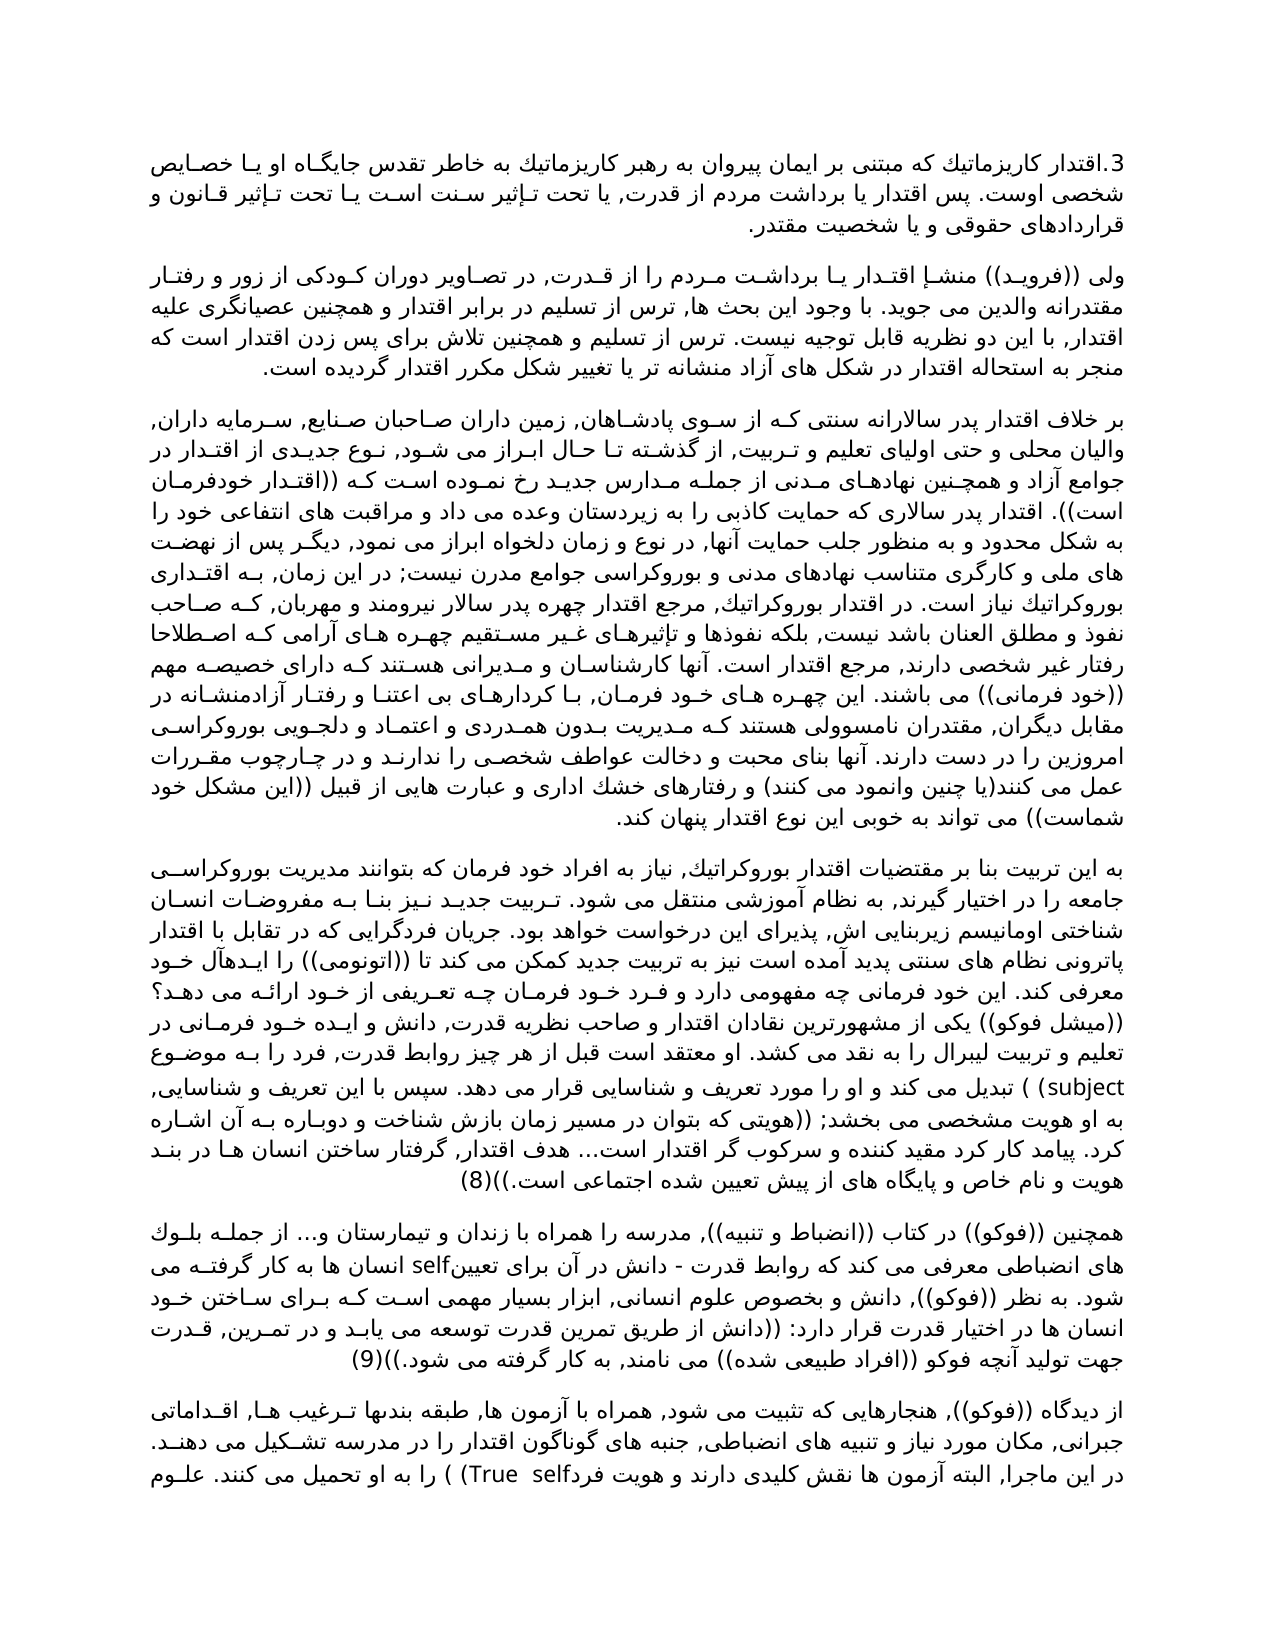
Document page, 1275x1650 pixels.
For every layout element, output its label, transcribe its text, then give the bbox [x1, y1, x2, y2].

text ولى ((فرويد)) منشإ اقتدار يا برداشت مردم را از قدرت, در تصاوير دوران كودكى از زور و رفتار مقتدرانه والدين مى جويد. با وجود اين بحث ها, ترس از تسليم در برابر اقتدار و همچنين عصيانگرى عليه اقتدار, با اين دو نظريه قابل توجيه نيست. ترس از تسليم و همچنين تلاش براى پس زدن اقتدار است كه منجر به استحاله اقتدار در شكل هاى آزاد منشانه تر يا تغيير شكل مكرر اقتدار گرديده است. [150, 263, 1125, 381]
text بر خلاف اقتدار پدر سالارانه سنتى كه از سوى پادشاهان, زمين داران صاحبان صنايع, سرمايه داران, واليان محلى و حتى اولياى تعليم و تربيت, از گذشته تا حال ابراز مى شود, نوع جديدى از اقتدار در جوامع آزاد و همچنين نهادهاى مدنى از جمله مدارس جديد رخ نموده است كه ((اقتدار خودفرمان است)). اقتدار پدر سالارى كه حمايت كاذبى را به زيردستان وعده مى داد و مراقبت هاى انتفاعى خود را به شكل محدود و به منظور جلب حمايت آنها, در نوع و زمان دلخواه ابراز مى نمود, ديگر پس از نهضت هاى ملى و كارگرى متناسب نهادهاى مدنى و بوروكراسى جوامع مدرن نيست; در اين زمان, به اقتدارى بوروكراتيك نياز است. در اقتدار بوروكراتيك, مرجع اقتدار چهره پدر سالار نيرومند و مهربان, كه صاحب نفوذ و مطلق العنان باشد نيست, بلكه نفوذها و تإثيرهاى غير مستقيم چهره هاى آرامى كه اصطلاحا رفتار غير شخصى دارند, مرجع اقتدار است. آنها كارشناسان و مديرانى هستند كه داراى خصيصه مهم ((خود فرمانى)) مى باشند. اين چهره هاى خود فرمان, با كردارهاى بى اعتنا و رفتار آزادمنشانه در مقابل ديگران, مقتدران نامسوولى هستند كه مديريت بدون همدردى و اعتماد و دلجويى بوروكراسى امروزين را در دست دارند. آنها بناى محبت و دخالت عواطف شخصى را ندارند و در چارچوب مقررات عمل مى كنند(يا چنين وانمود مى كنند) و رفتارهاى خشك ادارى و عبارت هايى از قبيل ((اين مشكل خود شماست)) مى تواند به خوبى اين نوع اقتدار پنهان كند. [150, 406, 1125, 831]
text به اين تربيت بنا بر مقتضيات اقتدار بوروكراتيك, نياز به افراد خود فرمان كه بتوانند مديريت بوروكراسى جامعه را در اختيار گيرند, به نظام آموزشى منتقل مى شود. تربيت جديد نيز بنا به مفروضات انسان شناختى اومانيسم زيربنايى اش, پذيراى اين درخواست خواهد بود. جريان فردگرايى كه در تقابل با اقتدار پاترونى نظام هاى سنتى پديد آمده است نيز به تربيت جديد كمكن مى كند تا ((اتونومى)) را ايدهآل خود معرفى كند. اين خود فرمانى چه مفهومى دارد و فرد خود فرمان چه تعريفى از خود ارائه مى دهد؟ ((ميشل فوكو)) يكى از مشهورترين نقادان اقتدار و صاحب نظريه قدرت, دانش و ايده خود فرمانى در تعليم و تربيت ليبرال را به نقد مى كشد. او معتقد است قبل از هر چيز روابط قدرت, فرد را به موضوعsubject) ) تبديل مى كند و او را مورد تعريف و شناسايى قرار مى دهد. سپس با اين تعريف و شناسايى, به او هويت مشخصى مى بخشد; ((هويتى كه بتوان در مسير زمان بازش شناخت و دوباره به آن اشاره كرد. پيامد كار كرد مقيد كننده و سركوب گر اقتدار است... هدف اقتدار, گرفتار ساختن انسان ها در بند هويت و نام خاص و پايگاه هاى از پيش تعيين شده اجتماعى است.))(8) [150, 856, 1125, 1194]
text 3.اقتدار كاريزماتيك كه مبتنى بر ايمان پيروان به رهبر كاريزماتيك به خاطر تقدس جايگاه او يا خصايص شخصى اوست. پس اقتدار يا برداشت مردم از قدرت, يا تحت تإثير سنت است يا تحت تإثير قانون و قراردادهاى حقوقى و يا شخصيت مقتدر. [150, 150, 1125, 238]
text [150, 1397, 1125, 1490]
text همچنين ((فوكو)) در كتاب ((انضباط و تنبيه)), مدرسه را همراه با زندان و تيمارستان و... از جمله بلوك هاى انضباطى معرفى مى كند كه روابط قدرت - دانش در آن براى تعيينself انسان ها به كار گرفته مى شود. به نظر ((فوكو)), دانش و بخصوص علوم انسانى, ابزار بسيار مهمى است كه براى ساختن خود انسان ها در اختيار قدرت قرار دارد: ((دانش از طريق تمرين قدرت توسعه مى يابد و در تمرين, قدرت جهت توليد آنچه فوكو ((افراد طبيعى شده)) مى نامند, به كار گرفته مى شود.))(9) [150, 1219, 1125, 1372]
